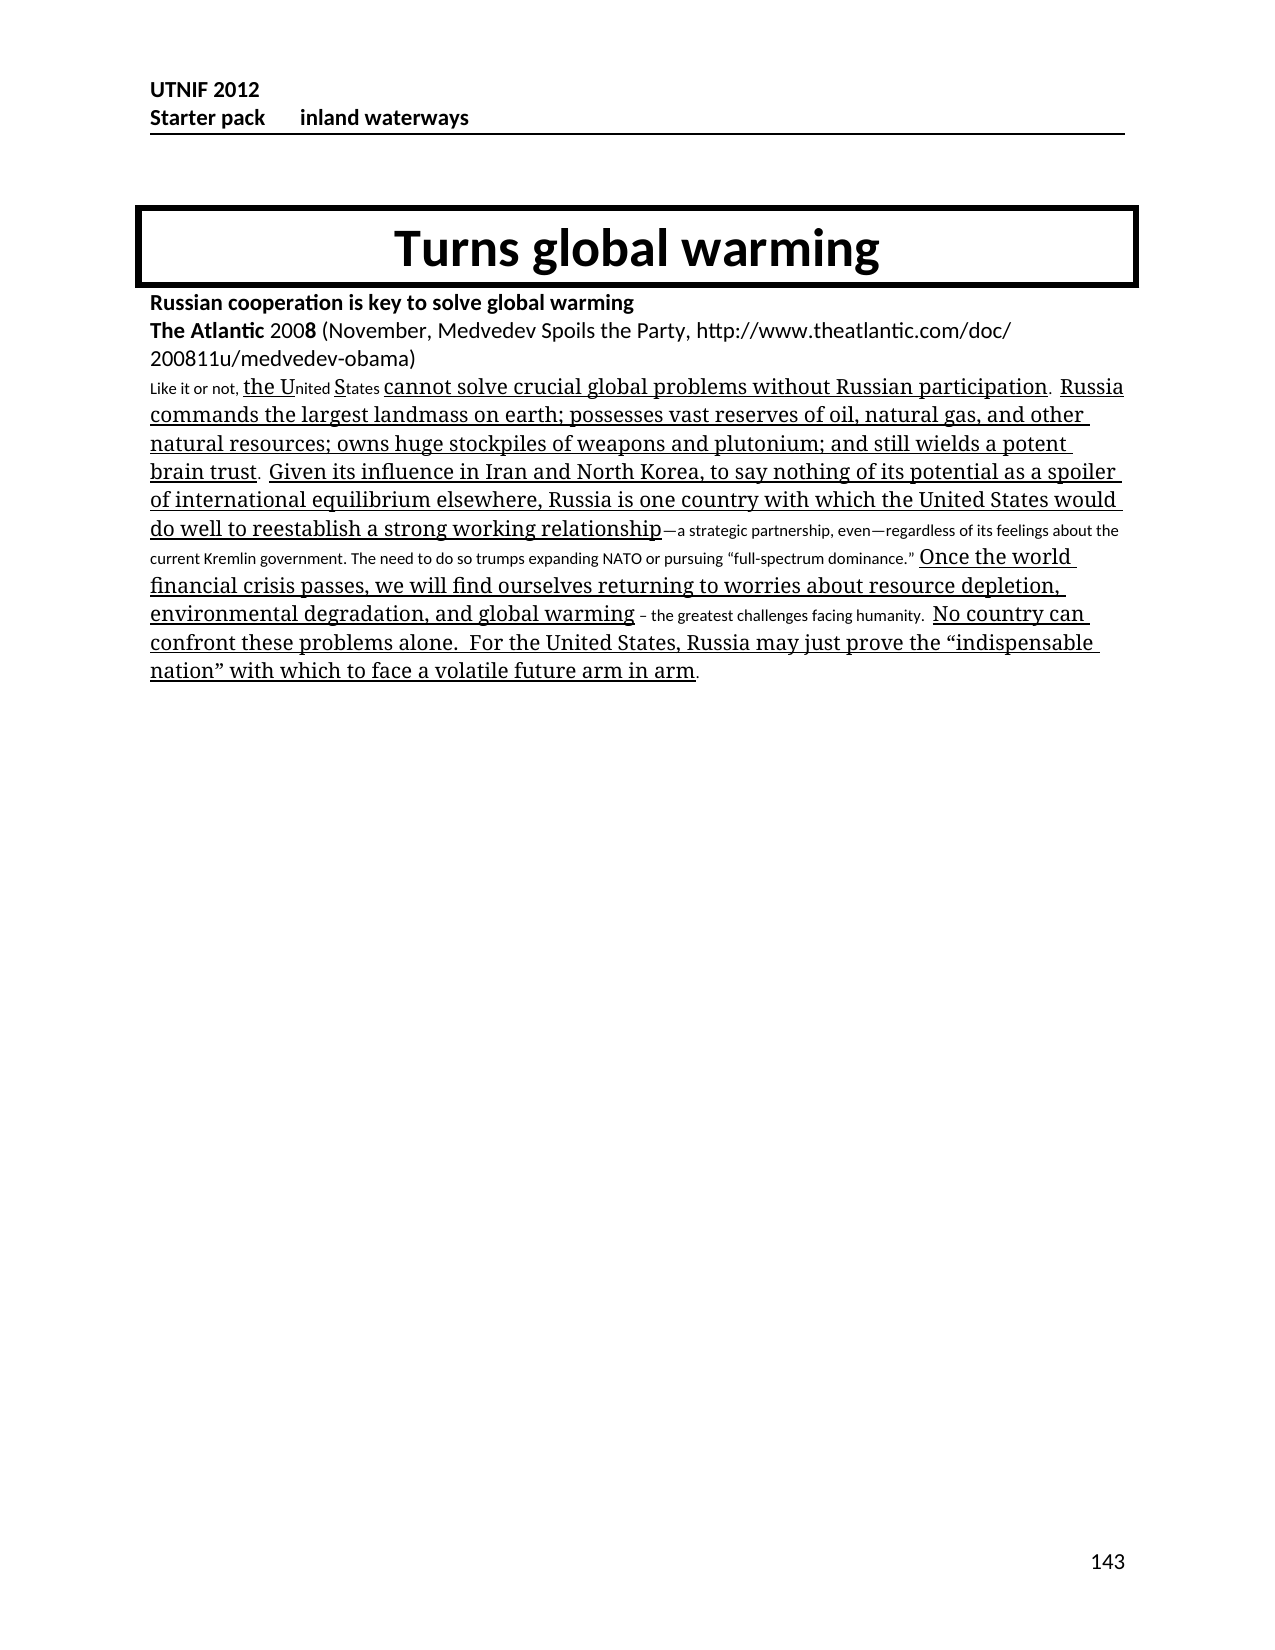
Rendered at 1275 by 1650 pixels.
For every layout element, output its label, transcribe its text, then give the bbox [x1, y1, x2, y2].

subtitle Turns global warming [142, 211, 1133, 282]
text The Atlantic 2008 (November, Medvedev Spoils the Party, http://www.theatlantic.com/doc/ 200811u/medvedev-obama) [150, 316, 1125, 372]
text Russian cooperation is key to solve global warming [150, 288, 1125, 316]
text Like it or not, the United States cannot solve crucial global problems without Russian participation. Russia commands the largest landmass on earth; possesses vast reserves of oil, natural gas, and other natural resources; owns huge stockpiles of weapons and plutonium; and still wields a potent brain trust. Given its influence in Iran and North Korea, to say nothing of its potential as a spoiler of international equilibrium elsewhere, Russia is one country with which the United States would do well to reestablish a strong working relationship—a strategic partnership, even—regardless of its feelings about the current Kremlin government. The need to do so trumps expanding NATO or pursuing “full-spectrum dominance.” Once the world financial crisis passes, we will find ourselves returning to worries about resource depletion, environmental degradation, and global warming – the greatest challenges facing humanity. No country can confront these problems alone. For the United States, Russia may just prove the “indispensable nation” with which to face a volatile future arm in arm. [150, 372, 1125, 685]
